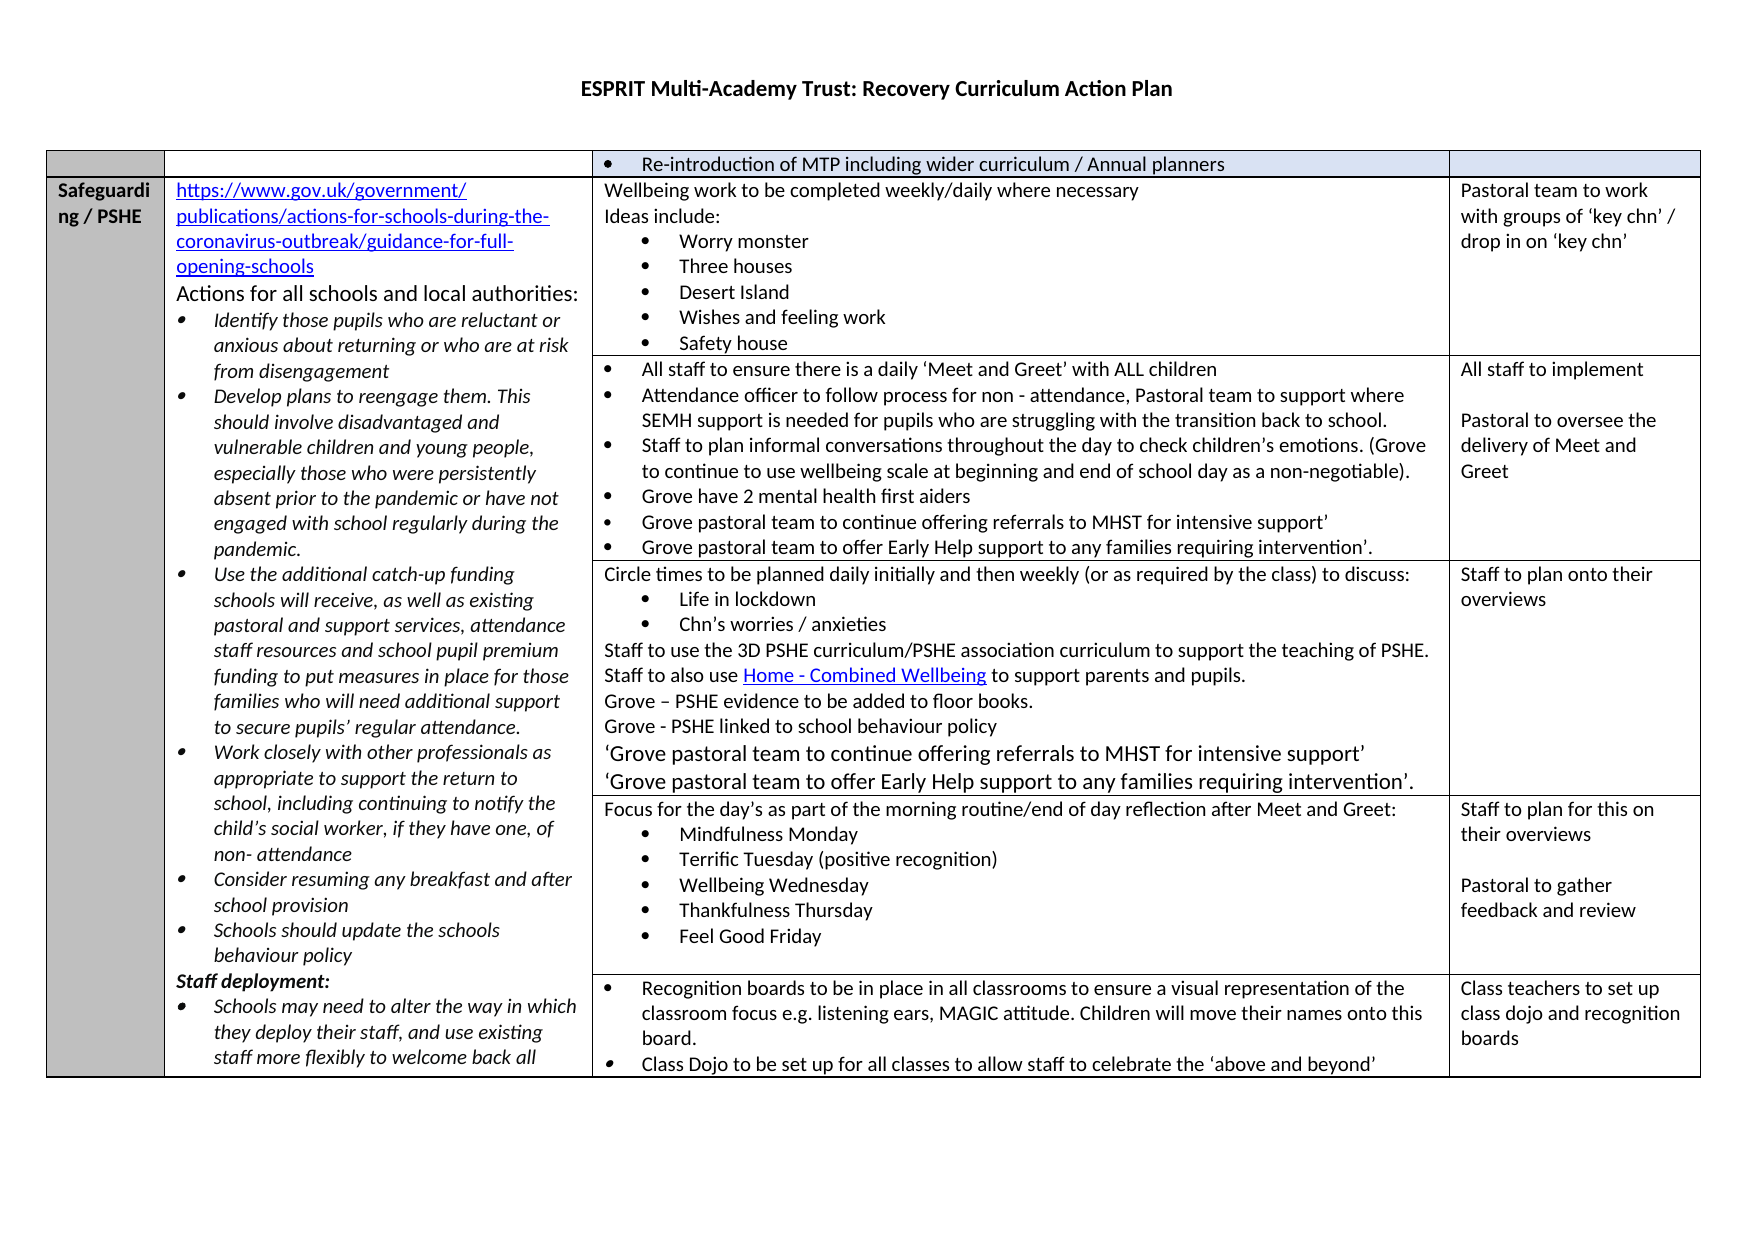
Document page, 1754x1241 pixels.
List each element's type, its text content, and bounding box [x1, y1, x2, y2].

table_cell Staff to plan onto their overviews [1450, 561, 1700, 795]
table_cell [1450, 151, 1700, 176]
table_cell Wellbeing work to be completed weekly/daily where necessary Ideas include: Worry monster Three houses Desert Island Wishes and feeling work Safety house [593, 178, 1449, 355]
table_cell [1450, 975, 1700, 1076]
table_cell Circle times to be planned daily initially and then weekly (or as required by the class) to discuss: Life in lockdown Chn’s worries / anxieties Staff to use the 3D PSHE curriculum/PSHE association curriculum to support the teaching of PSHE. Staff to also use Home - Combined Wellbeing to support parents and pupils. Grove – PSHE evidence to be added to floor books. Grove - PSHE linked to school behaviour policy ‘Grove pastoral team to continue offering referrals to MHST for intensive support’ ‘Grove pastoral team to offer Early Help support to any families requiring intervention’. [593, 561, 1449, 795]
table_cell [593, 151, 1449, 176]
table_cell All staff to ensure there is a daily ‘Meet and Greet’ with ALL children Attendance officer to follow process for non - attendance, Pastoral team to support where SEMH support is needed for pupils who are struggling with the transition back to school. Staff to plan informal conversations throughout the day to check children’s emotions. (Grove to continue to use wellbeing scale at beginning and end of school day as a non-negotiable). Grove have 2 mental health first aiders Grove pastoral team to continue offering referrals to MHST for intensive support’ Grove pastoral team to offer Early Help support to any families requiring intervention’. [593, 356, 1449, 560]
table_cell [593, 975, 1449, 1076]
table_cell Focus for the day’s as part of the morning routine/end of day reflection after Meet and Greet: Mindfulness Monday Terrific Tuesday (positive recognition) Wellbeing Wednesday Thankfulness Thursday Feel Good Friday [593, 796, 1449, 974]
table_cell Staff to plan for this on their overviews Pastoral to gather feedback and review [1450, 796, 1700, 974]
table_cell https://www.gov.uk/government/publications/actions-for-schools-during-the-coronavirus-outbreak/guidance-for-full-opening-schools Actions for all schools and local authorities: Identify those pupils who are reluctant or anxious about returning or who are at risk from disengagement Develop plans to reengage them. This should involve disadvantaged and vulnerable children and young people, especially those who were persistently absent prior to the pandemic or have not engaged with school regularly during the pandemic. Use the additional catch-up funding schools will receive, as well as existing pastoral and support services, attendance staff resources and school pupil premium funding to put measures in place for those families who will need additional support to secure pupils’ regular attendance. Work closely with other professionals as appropriate to support the return to school, including continuing to notify the child’s social worker, if they have one, of non- attendance Consider resuming any breakfast and after school provision Schools should update the schools behaviour policy Staff deployment: Schools may need to alter the way in which they deploy their staff, and use existing staff more flexibly to welcome back all pupils at the start of the Autumn term. [165, 178, 592, 1076]
table_cell All staff to implement Pastoral to oversee the delivery of Meet and Greet [1450, 356, 1700, 560]
table_cell Pastoral team to work with groups of ‘key chn’ / drop in on ‘key chn’ [1450, 178, 1700, 355]
table_cell Safeguarding / PSHE [47, 178, 164, 1076]
